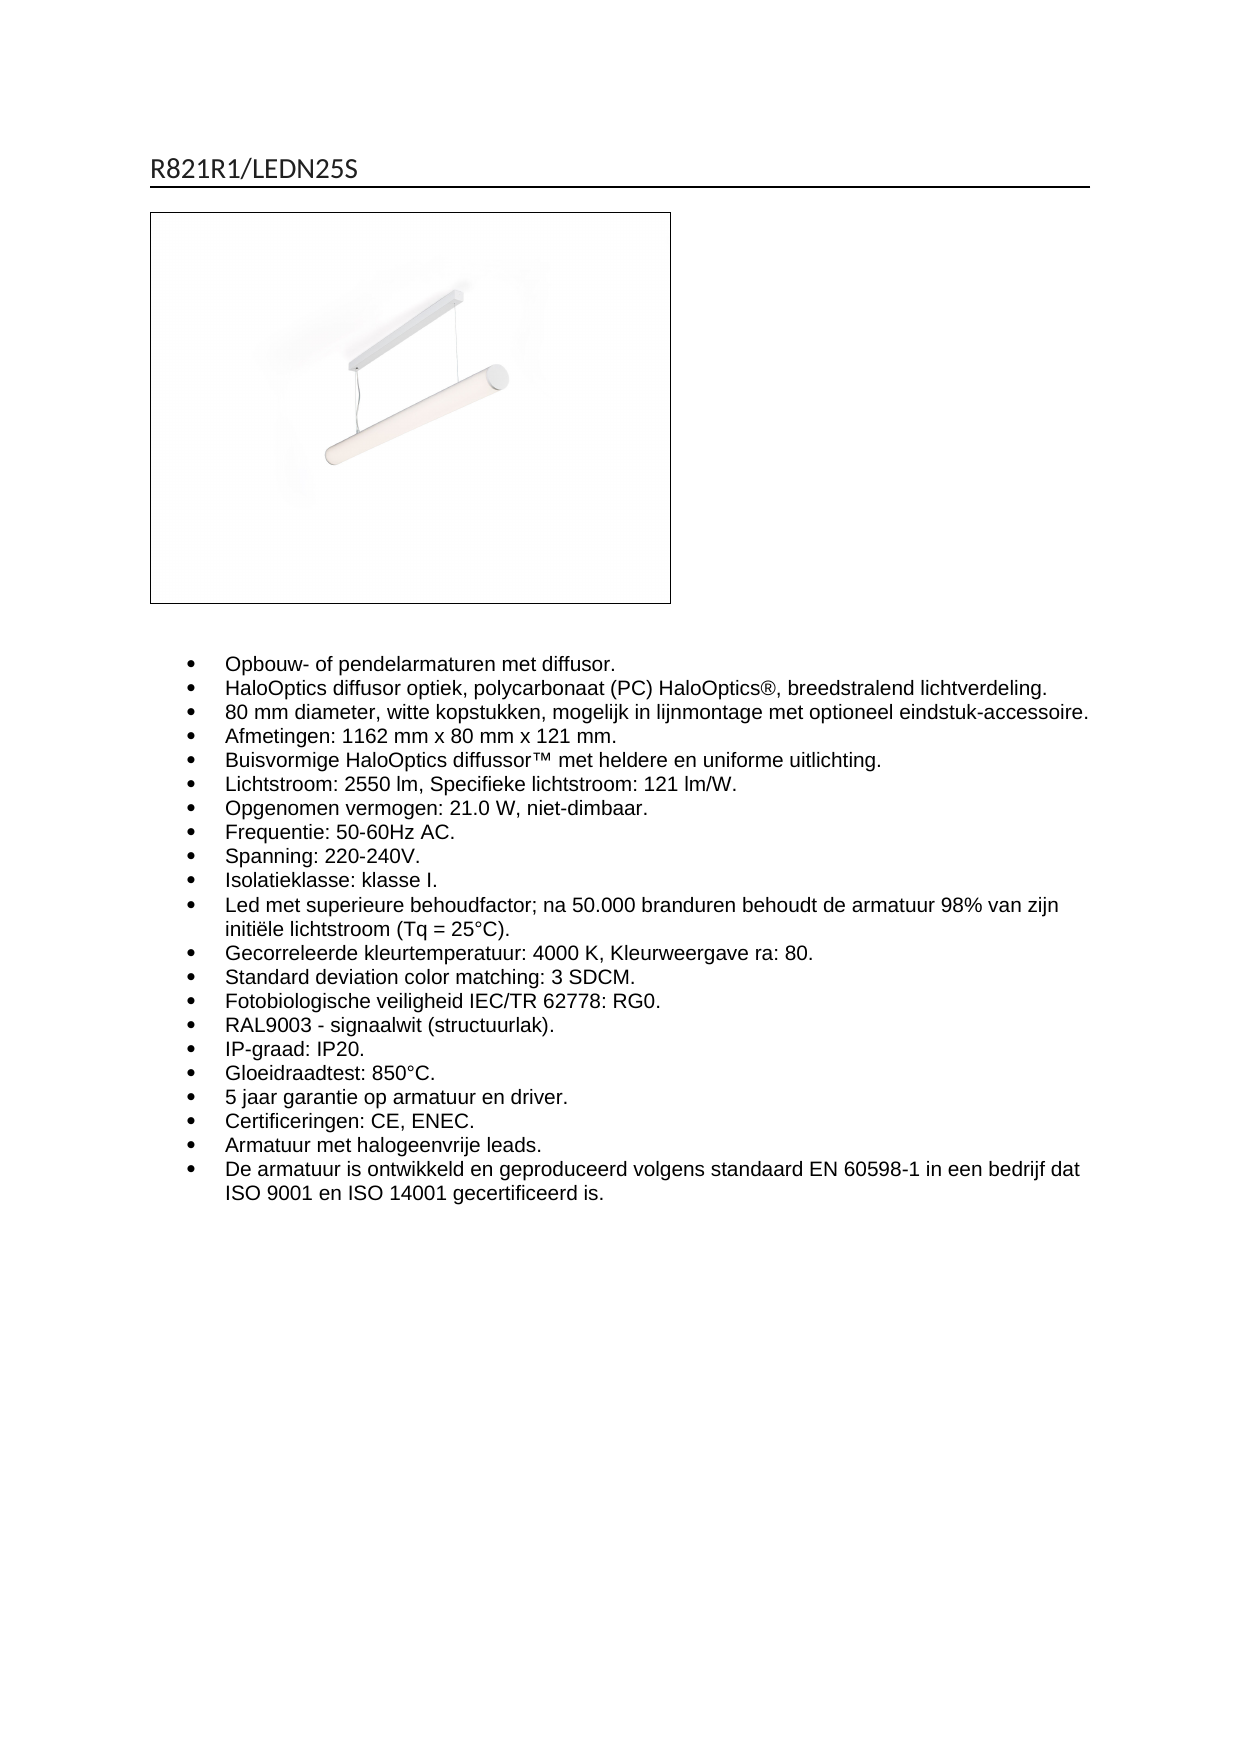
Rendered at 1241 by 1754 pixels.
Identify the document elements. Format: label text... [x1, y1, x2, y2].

list Opgenomen vermogen: 21.0 W, niet-dimbaar. [187, 796, 1090, 820]
list Armatuur met halogeenvrije leads. [187, 1133, 1090, 1157]
list Buisvormige HaloOptics diffussor™ met heldere en uniforme uitlichting. [187, 748, 1090, 772]
list 80 mm diameter, witte kopstukken, mogelijk in lijnmontage met optioneel eindstuk-accessoire. [187, 700, 1090, 724]
picture [151, 213, 670, 603]
list Gloeidraadtest: 850°C. [187, 1061, 1090, 1085]
list Frequentie: 50-60Hz AC. [187, 820, 1090, 844]
list Spanning: 220-240V. [187, 844, 1090, 868]
list RAL9003 - signaalwit (structuurlak). [187, 1013, 1090, 1037]
text R821R1/LEDN25S [150, 150, 1090, 186]
list Led met superieure behoudfactor; na 50.000 branduren behoudt de armatuur 98% van zijn initiële lichtstroom (Tq = 25°C). [187, 892, 1090, 940]
list Opbouw- of pendelarmaturen met diffusor. [187, 652, 1090, 676]
list De armatuur is ontwikkeld en geproduceerd volgens standaard EN 60598-1 in een bedrijf dat ISO 9001 en ISO 14001 gecertificeerd is. [187, 1157, 1090, 1205]
list 5 jaar garantie op armatuur en driver. [187, 1085, 1090, 1109]
list Isolatieklasse: klasse I. [187, 868, 1090, 892]
list HaloOptics diffusor optiek, polycarbonaat (PC) HaloOptics®, breedstralend lichtverdeling. [187, 676, 1090, 700]
list Certificeringen: CE, ENEC. [187, 1109, 1090, 1133]
list Afmetingen: 1162 mm x 80 mm x 121 mm. [187, 724, 1090, 748]
list Gecorreleerde kleurtemperatuur: 4000 K, Kleurweergave ra: 80. [187, 940, 1090, 964]
list IP-graad: IP20. [187, 1037, 1090, 1061]
list Standard deviation color matching: 3 SDCM. [187, 964, 1090, 988]
list Fotobiologische veiligheid IEC/TR 62778: RG0. [187, 988, 1090, 1013]
list Lichtstroom: 2550 lm, Specifieke lichtstroom: 121 lm/W. [187, 772, 1090, 796]
